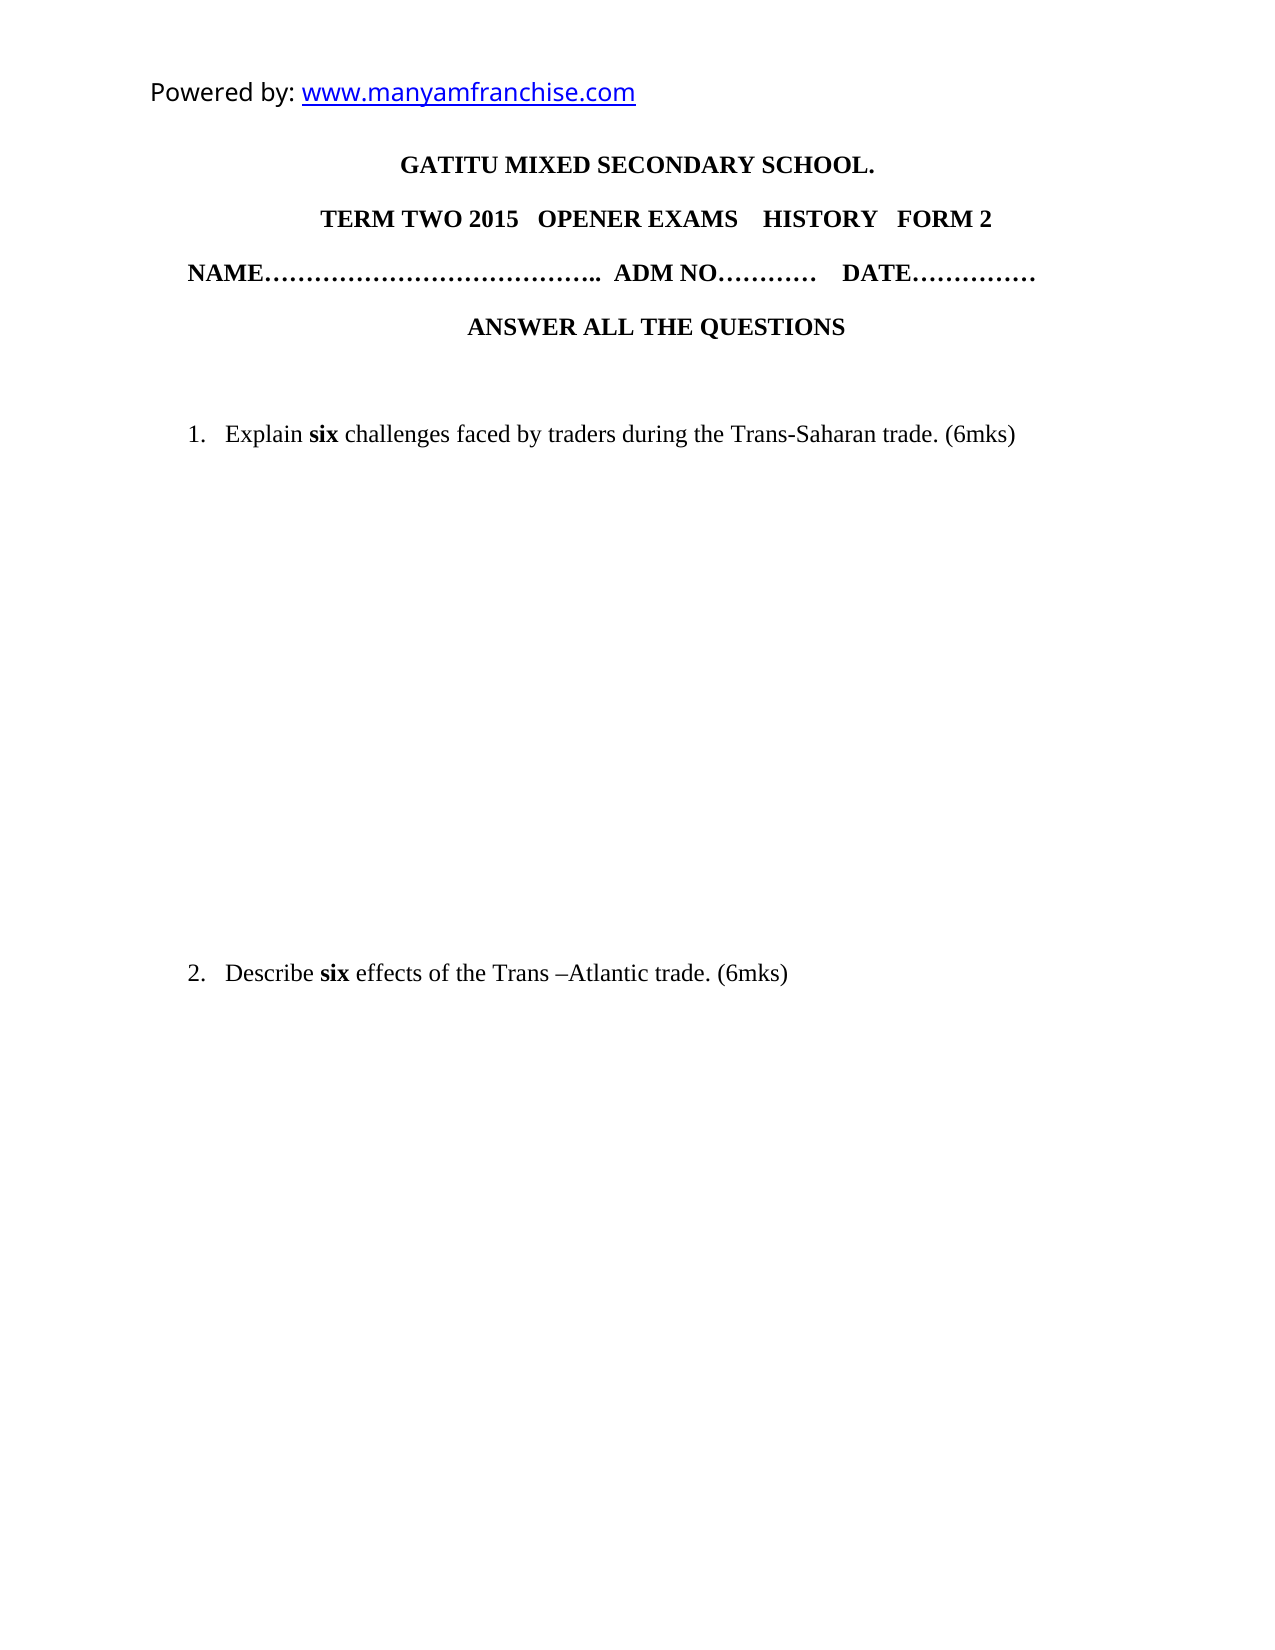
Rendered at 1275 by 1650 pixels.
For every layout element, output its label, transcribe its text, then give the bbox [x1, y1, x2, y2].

list Describe six effects of the Trans –Atlantic trade. (6mks) [187, 958, 1125, 987]
list Explain six challenges faced by traders during the Trans-Saharan trade. (6mks) [187, 419, 1125, 448]
text GATITU MIXED SECONDARY SCHOOL. [150, 150, 1125, 179]
text NAME………………………………….. ADM NO………… DATE…………… [187, 258, 1125, 286]
text TERM TWO 2015 OPENER EXAMS HISTORY FORM 2 [187, 204, 1125, 233]
text ANSWER ALL THE QUESTIONS [187, 312, 1125, 340]
